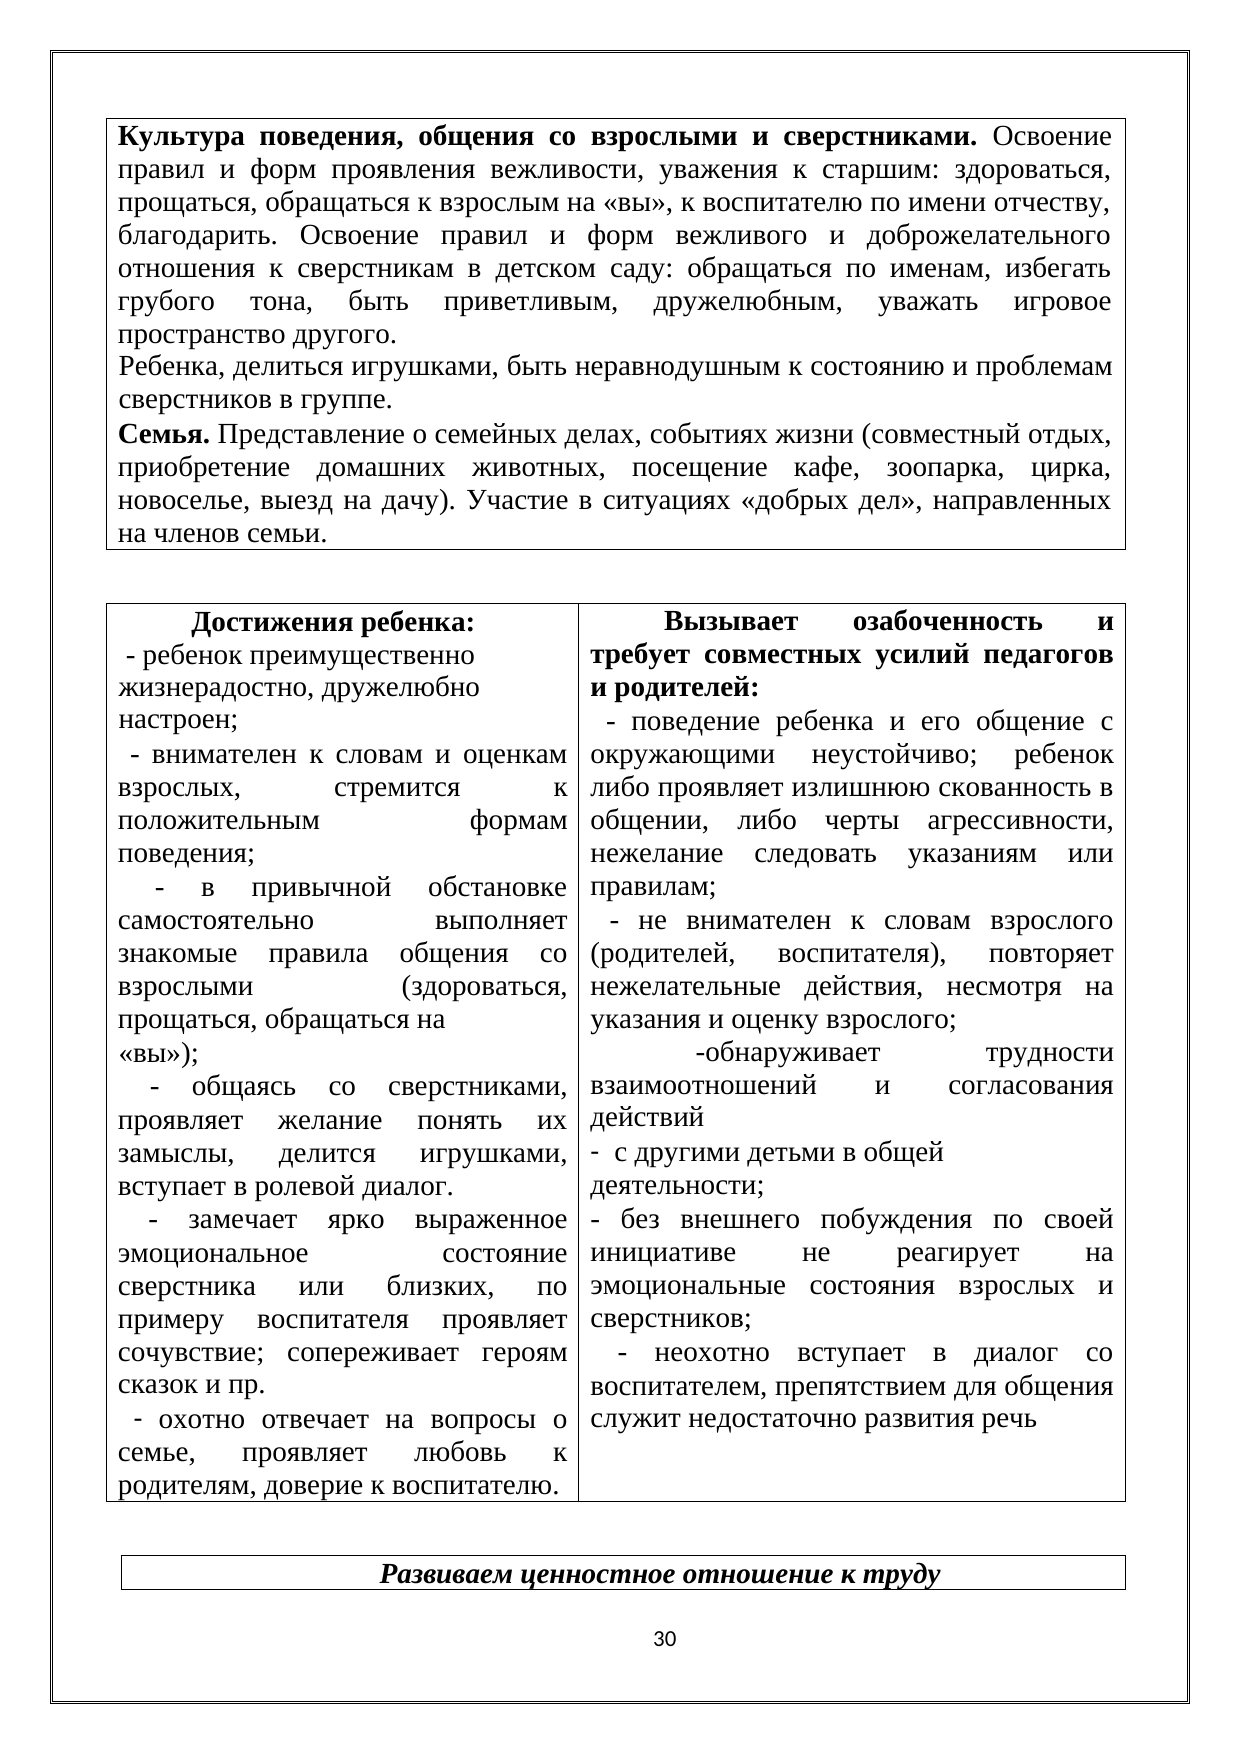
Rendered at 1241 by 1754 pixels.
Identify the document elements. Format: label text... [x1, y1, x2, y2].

table_header Вызывает озабоченность и требует совместных усилий педагогов и родителей: - поведение ребенка и его общение с окружающими неустойчиво; ребенок либо проявляет излишнюю скованность в общении, либо черты агрессивности, нежелание следовать указаниям или правилам; - не внимателен к словам взрослого (родителей, воспитателя), повторяет нежелательные действия, несмотря на указания и оценку взрослого; -обнаруживает трудности взаимоотношений и согласования действий с другими детьми в общей деятельности; - без внешнего побуждения по своей инициативе не реагирует на эмоциональные состояния взрослых и сверстников; - неохотно вступает в диалог со воспитателем, препятствием для общения служит недостаточно развития речь [579, 604, 1125, 1501]
table_header Развиваем ценностное отношение к труду [122, 1556, 1125, 1589]
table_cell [107, 119, 1125, 549]
table_header Достижения ребенка: - ребенок преимущественно жизнерадостно, дружелюбно настроен; - внимателен к словам и оценкам взрослых, стремится к положительным формам поведения; - в привычной обстановке самостоятельно выполняет знакомые правила общения со взрослыми (здороваться, прощаться, обращаться на «вы»); - общаясь со сверстниками, проявляет желание понять их замыслы, делится игрушками, вступает в ролевой диалог. - замечает ярко выраженное эмоциональное состояние сверстника или близких, по примеру воспитателя проявляет сочувствие; сопереживает героям сказок и пр. - охотно отвечает на вопросы о семье, проявляет любовь к родителям, доверие к воспитателю. [107, 604, 578, 1501]
